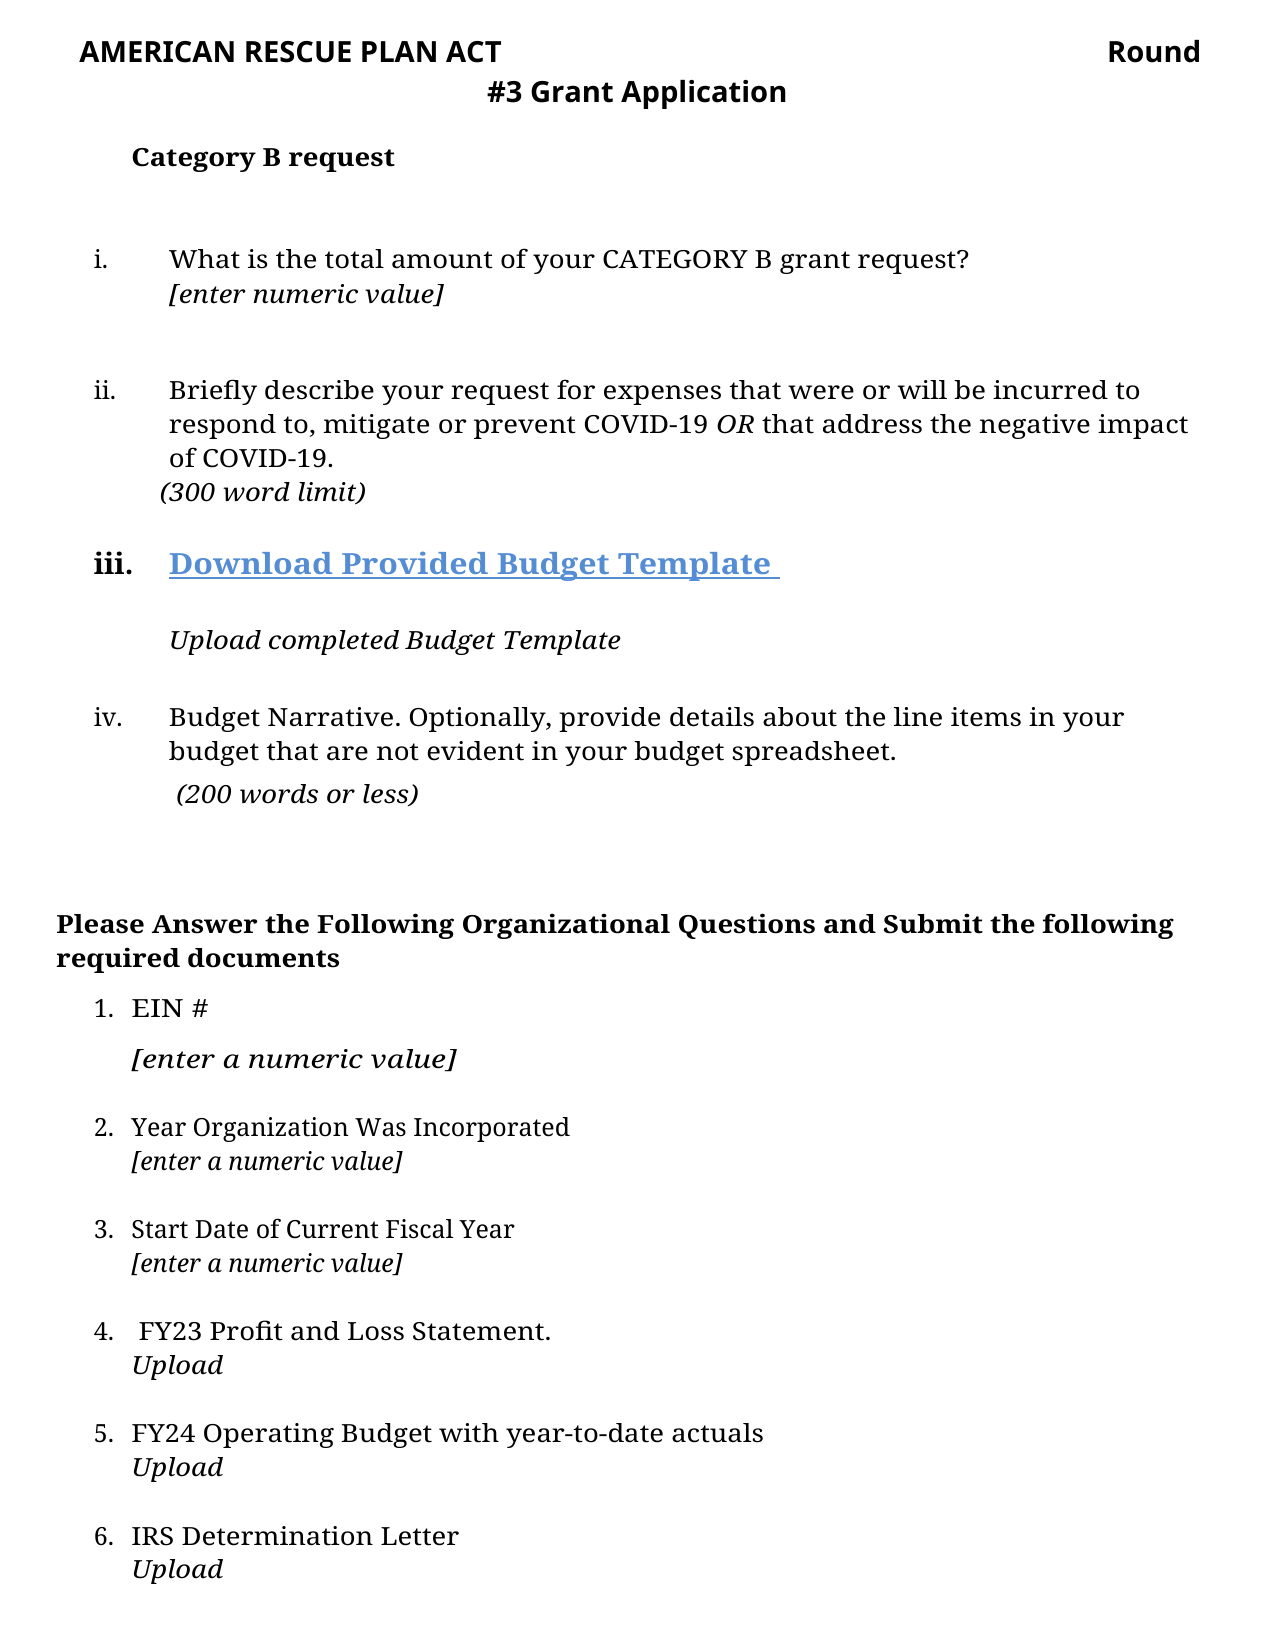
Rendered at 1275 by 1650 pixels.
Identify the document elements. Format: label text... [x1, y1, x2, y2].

list [enter a numeric value] [131, 1143, 1218, 1177]
list [enter a numeric value] [131, 1246, 1218, 1280]
list What is the total amount of your CATEGORY B grant request? [94, 242, 1218, 276]
text Please Answer the Following Organizational Questions and Submit the following required documents [56, 907, 1218, 975]
text (300 word limit) [94, 475, 1218, 509]
list Upload [131, 1552, 1218, 1586]
list Upload [131, 1450, 1218, 1484]
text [131, 139, 1218, 173]
list Budget Narrative. Optionally, provide details about the line items in your budget that are not evident in your budget spreadsheet. [94, 700, 1218, 768]
list Start Date of Current Fiscal Year [94, 1212, 1218, 1246]
list IRS Determination Letter [94, 1518, 1218, 1552]
list Upload [131, 1348, 1218, 1382]
list FY23 Profit and Loss Statement. [94, 1314, 1218, 1348]
text [enter a numeric value] [131, 1041, 1218, 1075]
list EIN # [94, 991, 1218, 1025]
text Upload completed Budget Template [94, 622, 1218, 657]
list Briefly describe your request for expenses that were or will be incurred to respond to, mitigate or prevent COVID-19 OR that address the negative impact of COVID-19. [94, 373, 1218, 475]
list Download Provided Budget Template [94, 543, 1218, 583]
list FY24 Operating Budget with year-to-date actuals [94, 1416, 1218, 1450]
text [enter numeric value] [169, 276, 1218, 310]
text (200 words or less) [131, 777, 1218, 811]
list Year Organization Was Incorporated [94, 1109, 1218, 1143]
